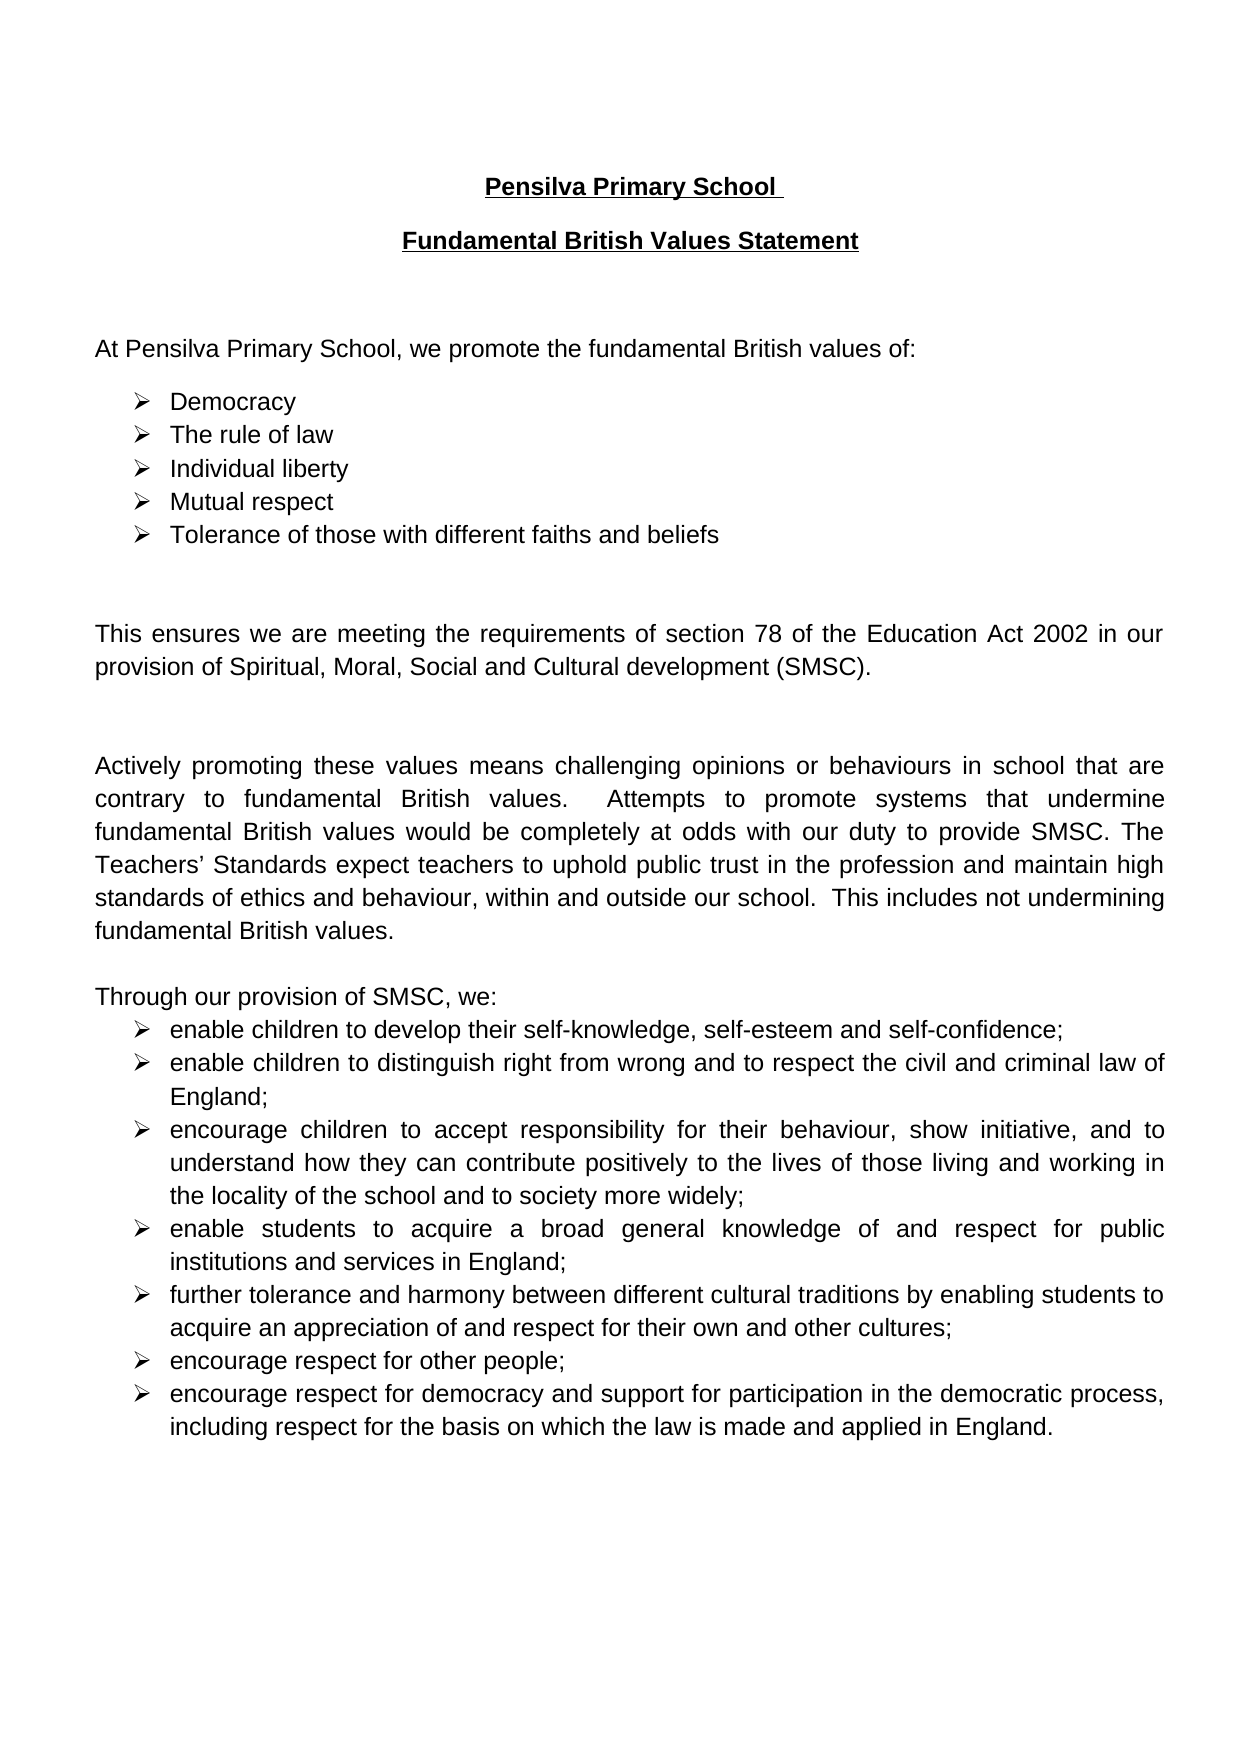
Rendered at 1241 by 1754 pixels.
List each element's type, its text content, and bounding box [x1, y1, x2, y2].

list Through our provision of SMSC, we: [94, 982, 1166, 1011]
list encourage children to accept responsibility for their behaviour, show initiative, and to understand how they can contribute positively to the lives of those living and working in the locality of the school and to society more widely; [132, 1114, 1166, 1209]
list This ensures we are meeting the requirements of section 78 of the Education Act 2002 in our provision of Spiritual, Moral, Social and Cultural development (SMSC). [94, 619, 1166, 681]
list The rule of law [132, 421, 1166, 449]
text Fundamental British Values Statement [94, 226, 1166, 254]
list Mutual respect [132, 487, 1166, 516]
list Actively promoting these values means challenging opinions or behaviours in school that are contrary to fundamental British values. Attempts to promote systems that undermine fundamental British values would be completely at odds with our duty to provide SMSC. The Teachers’ Standards expect teachers to uphold public trust in the profession and maintain high standards of ethics and behaviour, within and outside our school. This includes not undermining fundamental British values. [94, 751, 1166, 945]
list encourage respect for democracy and support for participation in the democratic process, including respect for the basis on which the law is made and applied in England. [132, 1379, 1166, 1441]
text At Pensilva Primary School, we promote the fundamental British values of: [94, 333, 1166, 362]
list Democracy [132, 387, 1166, 416]
list Individual liberty [132, 454, 1166, 482]
text Pensilva Primary School [94, 172, 1166, 201]
list enable students to acquire a broad general knowledge of and respect for public institutions and services in England; [132, 1214, 1166, 1276]
list further tolerance and harmony between different cultural traditions by enabling students to acquire an appreciation of and respect for their own and other cultures; [132, 1280, 1166, 1342]
list Tolerance of those with different faiths and beliefs [132, 520, 1166, 549]
list encourage respect for other people; [132, 1346, 1166, 1375]
list enable children to develop their self-knowledge, self-esteem and self-confidence; [132, 1015, 1166, 1044]
list enable children to distinguish right from wrong and to respect the civil and criminal law of England; [132, 1048, 1166, 1110]
